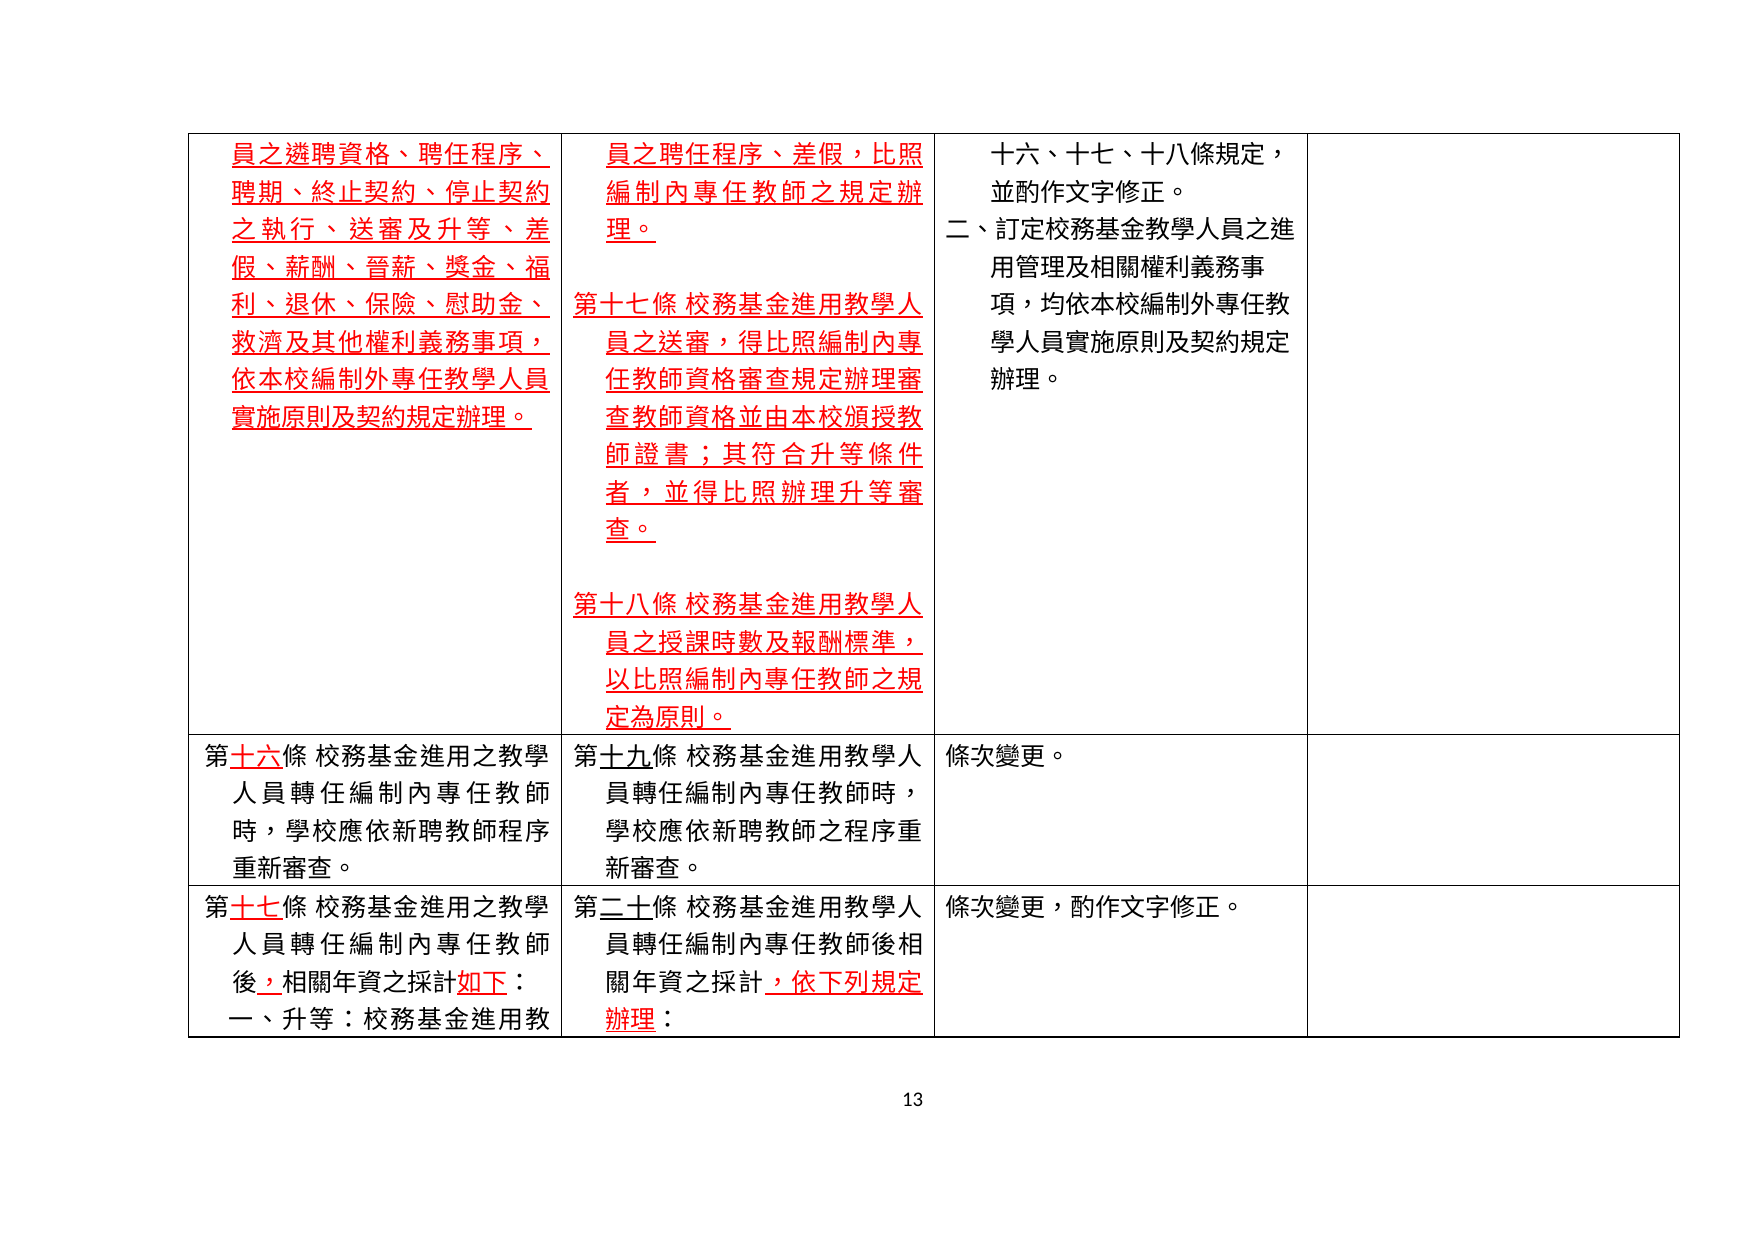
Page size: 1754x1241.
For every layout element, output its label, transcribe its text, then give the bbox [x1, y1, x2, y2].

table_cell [189, 134, 561, 734]
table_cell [562, 134, 934, 734]
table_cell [189, 886, 561, 1036]
table_cell 條次變更，酌作文字修正。 [935, 886, 1307, 1036]
table_cell 第十九條 校務基金進用教學人員轉任編制內專任教師時，學校應依新聘教師之程序重新審查。 [562, 735, 934, 885]
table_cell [562, 886, 934, 1036]
table_cell 條次變更。 [935, 735, 1307, 885]
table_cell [935, 134, 1307, 734]
table_cell [1308, 886, 1679, 1036]
table_cell 第十六條 校務基金進用之教學人員轉任編制內專任教師時，學校應依新聘教師程序重新審查。 [189, 735, 561, 885]
table_cell [1308, 735, 1679, 885]
table_cell [1308, 134, 1679, 734]
